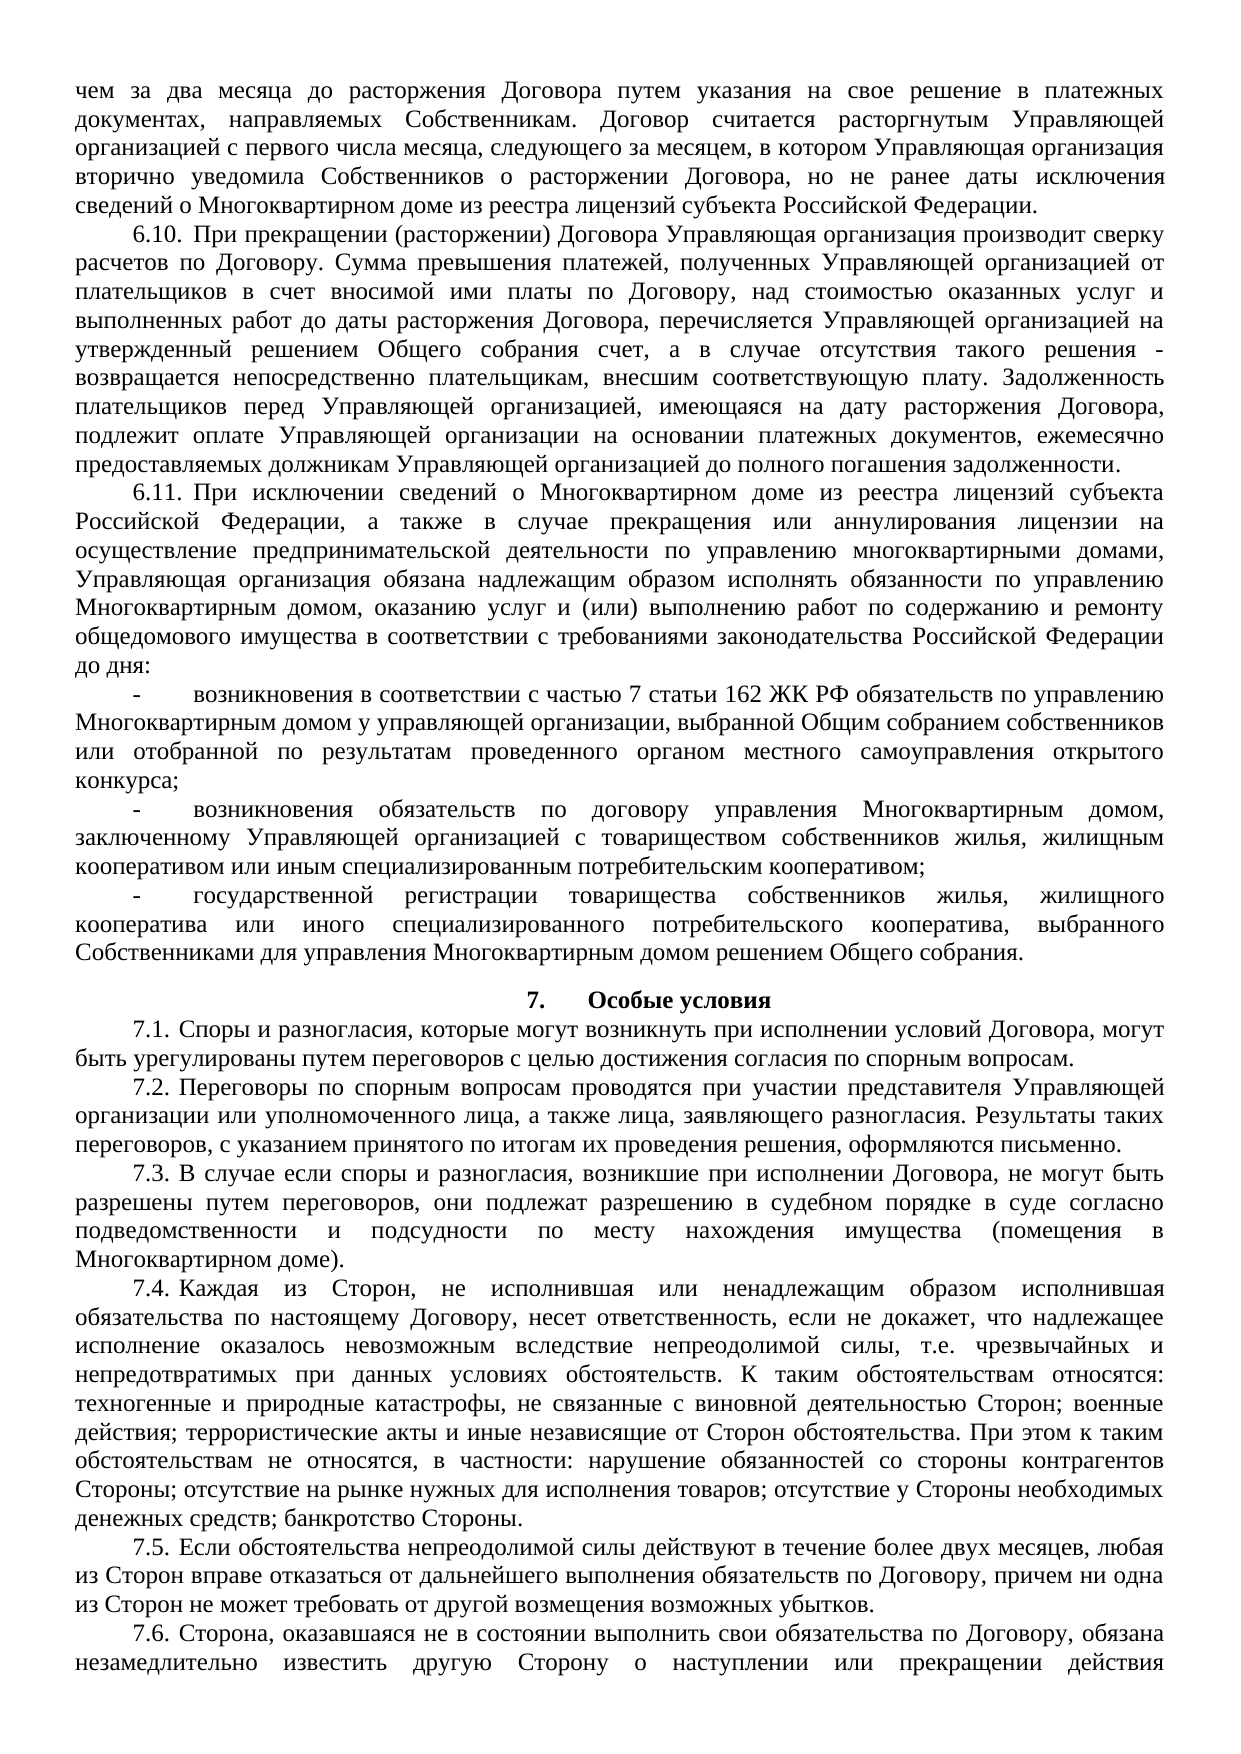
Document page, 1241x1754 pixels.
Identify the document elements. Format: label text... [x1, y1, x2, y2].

list При исключении сведений о Многоквартирном доме из реестра лицензий субъекта Российской Федерации, а также в случае прекращения или аннулирования лицензии на осуществление предпринимательской деятельности по управлению многоквартирными домами, Управляющая организация обязана надлежащим образом исполнять обязанности по управлению Многоквартирным домом, оказанию услуг и (или) выполнению работ по содержанию и ремонту общедомового имущества в соответствии с требованиями законодательства Российской Федерации до дня: [75, 477, 1165, 679]
list Каждая из Сторон, не исполнившая или ненадлежащим образом исполнившая обязательства по настоящему Договору, несет ответственность, если не докажет, что надлежащее исполнение оказалось невозможным вследствие непреодолимой силы, т.е. чрезвычайных и непредотвратимых при данных условиях обстоятельств. К таким обстоятельствам относятся: техногенные и природные катастрофы, не связанные с виновной деятельностью Сторон; военные действия; террористические акты и иные независящие от Сторон обстоятельства. При этом к таким обстоятельствам не относятся, в частности: нарушение обязанностей со стороны контрагентов Стороны; отсутствие на рынке нужных для исполнения товаров; отсутствие у Стороны необходимых денежных средств; банкротство Стороны. [75, 1273, 1165, 1532]
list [75, 75, 1165, 219]
list Споры и разногласия, которые могут возникнуть при исполнении условий Договора, могут быть урегулированы путем переговоров с целью достижения согласия по спорным вопросам. [75, 1014, 1165, 1072]
text - возникновения обязательств по договору управления Многоквартирным домом, заключенному Управляющей организацией с товариществом собственников жилья, жилищным кооперативом или иным специализированным потребительским кооперативом; [75, 794, 1165, 880]
list Особые условия [75, 985, 1165, 1014]
list Переговоры по спорным вопросам проводятся при участии представителя Управляющей организации или уполномоченного лица, а также лица, заявляющего разногласия. Результаты таких переговоров, с указанием принятого по итогам их проведения решения, оформляются письменно. [75, 1072, 1165, 1158]
list При прекращении (расторжении) Договора Управляющая организация производит сверку расчетов по Договору. Сумма превышения платежей, полученных Управляющей организацией от плательщиков в счет вносимой ими платы по Договору, над стоимостью оказанных услуг и выполненных работ до даты расторжения Договора, перечисляется Управляющей организацией на утвержденный решением Общего собрания счет, а в случае отсутствия такого решения - возвращается непосредственно плательщикам, внесшим соответствующую плату. Задолженность плательщиков перед Управляющей организацией, имеющаяся на дату расторжения Договора, подлежит оплате Управляющей организации на основании платежных документов, ежемесячно предоставляемых должникам Управляющей организацией до полного погашения задолженности. [75, 219, 1165, 477]
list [75, 1618, 1165, 1675]
list Если обстоятельства непреодолимой силы действуют в течение более двух месяцев, любая из Сторон вправе отказаться от дальнейшего выполнения обязательств по Договору, причем ни одна из Сторон не может требовать от другой возмещения возможных убытков. [75, 1532, 1165, 1618]
text - возникновения в соответствии с частью 7 статьи 162 ЖК РФ обязательств по управлению Многоквартирным домом у управляющей организации, выбранной Общим собранием собственников или отобранной по результатам проведенного органом местного самоуправления открытого конкурса; [75, 679, 1165, 794]
list В случае если споры и разногласия, возникшие при исполнении Договора, не могут быть разрешены путем переговоров, они подлежат разрешению в судебном порядке в суде согласно подведомственности и подсудности по месту нахождения имущества (помещения в Многоквартирном доме). [75, 1158, 1165, 1273]
text - государственной регистрации товарищества собственников жилья, жилищного кооператива или иного специализированного потребительского кооператива, выбранного Собственниками для управления Многоквартирным домом решением Общего собрания. [75, 880, 1165, 966]
